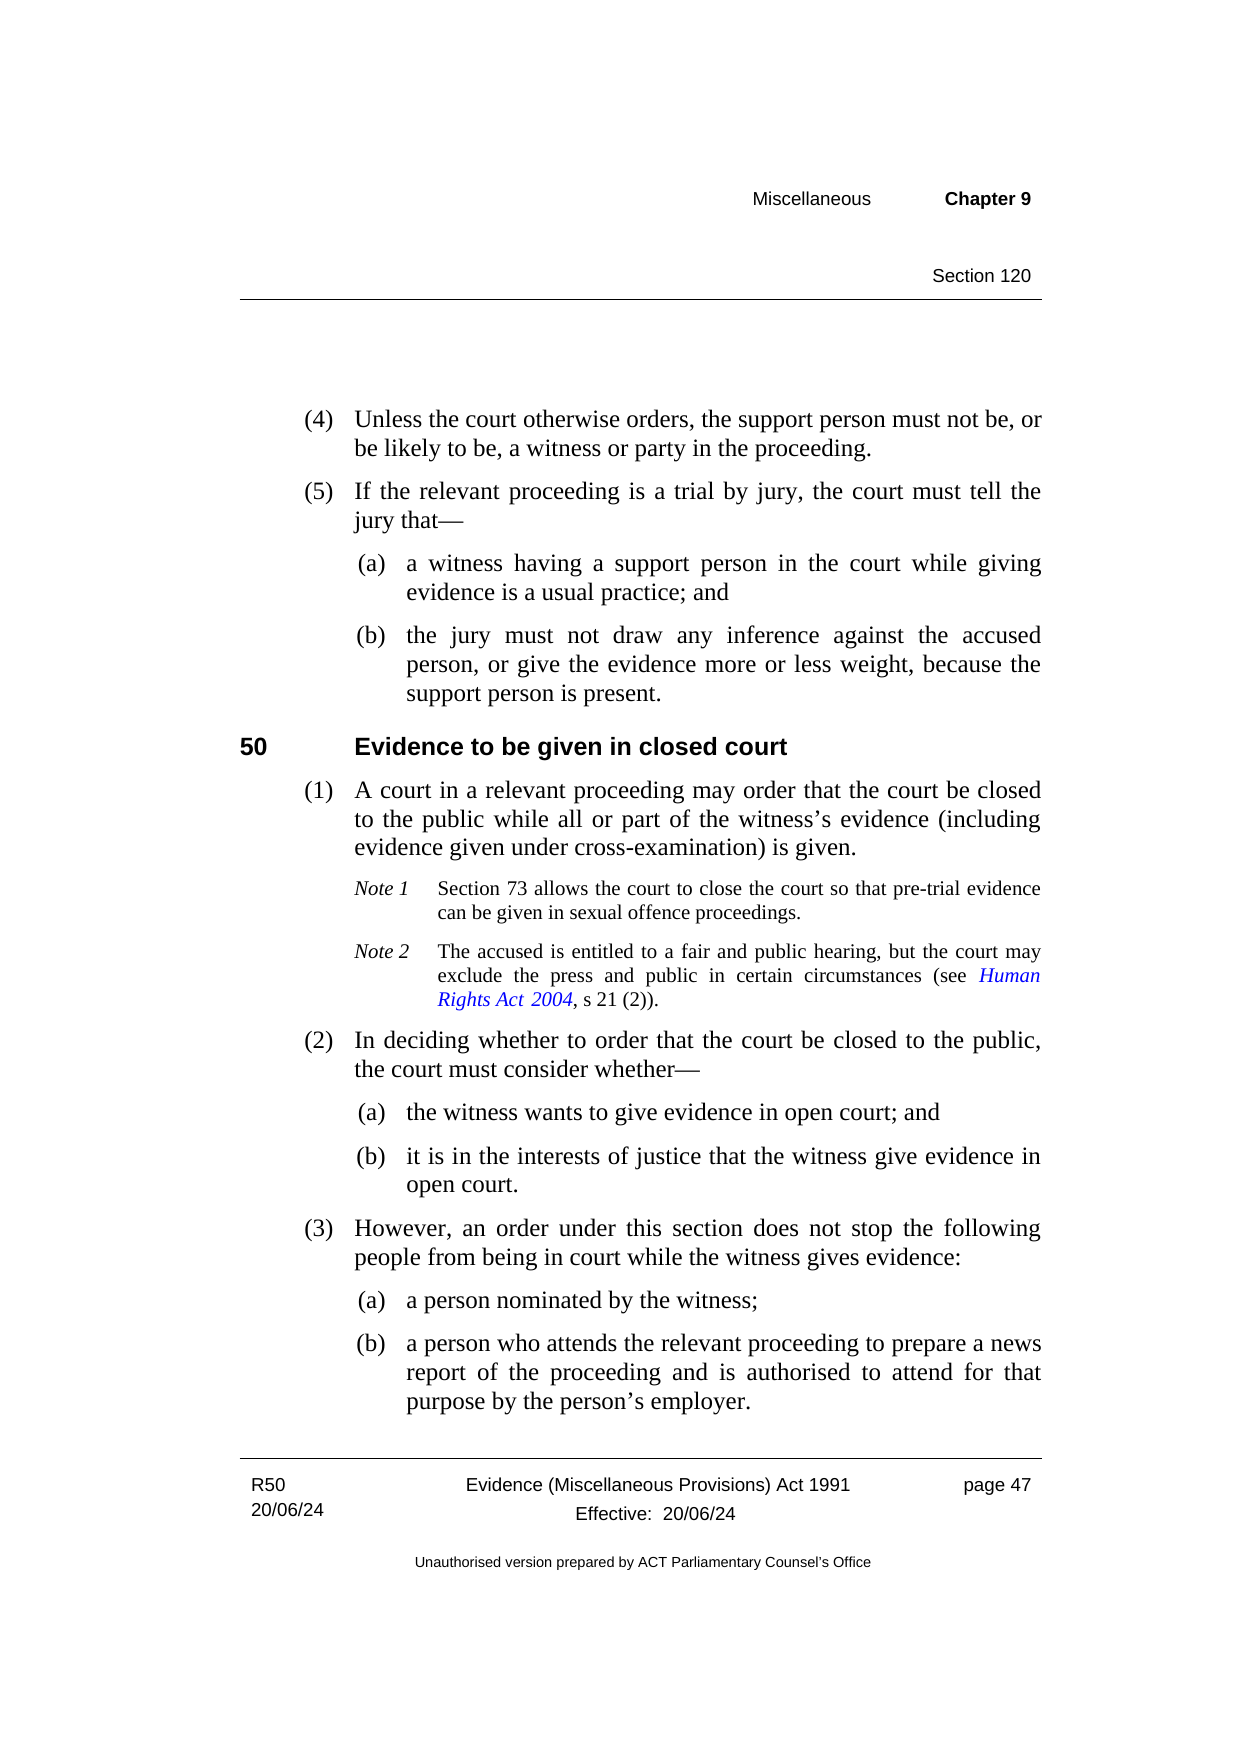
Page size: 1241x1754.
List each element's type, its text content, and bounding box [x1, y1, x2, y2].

text (4) Unless the court otherwise orders, the support person must not be, or be likely to be, a witness or party in the proceeding. [239, 404, 1042, 462]
text (a) the witness wants to give evidence in open court; and [239, 1097, 1042, 1126]
text (b) the jury must not draw any inference against the accused person, or give the evidence more or less weight, because the support person is present. [239, 620, 1042, 707]
text Note 2 The accused is entitled to a fair and public hearing, but the court may exclude the press and public in certain circumstances (see Human Rights Act 2004, s 21 (2)). [354, 938, 1042, 1011]
text (1) A court in a relevant proceeding may order that the court be closed to the public while all or part of the witness’s evidence (including evidence given under cross-examination) is given. [239, 775, 1042, 861]
text (a) a person nominated by the witness; [239, 1285, 1042, 1314]
text (2) In deciding whether to order that the court be closed to the public, the court must consider whether— [239, 1025, 1042, 1083]
text (b) it is in the interests of justice that the witness give evidence in open court. [239, 1141, 1042, 1198]
text (5) If the relevant proceeding is a trial by jury, the court must tell the jury that— [239, 476, 1042, 534]
text (3) However, an order under this section does not stop the following people from being in court while the witness gives evidence: [239, 1213, 1042, 1270]
text Note 1 Section 73 allows the court to close the court so that pre-trial evidence can be given in sexual offence proceedings. [354, 876, 1042, 924]
text (a) a witness having a support person in the court while giving evidence is a usual practice; and [239, 548, 1042, 606]
text (b) a person who attends the relevant proceeding to prepare a news report of the proceeding and is authorised to attend for that purpose by the person’s employer. [239, 1328, 1042, 1414]
text 50 Evidence to be given in closed court [239, 732, 1042, 760]
